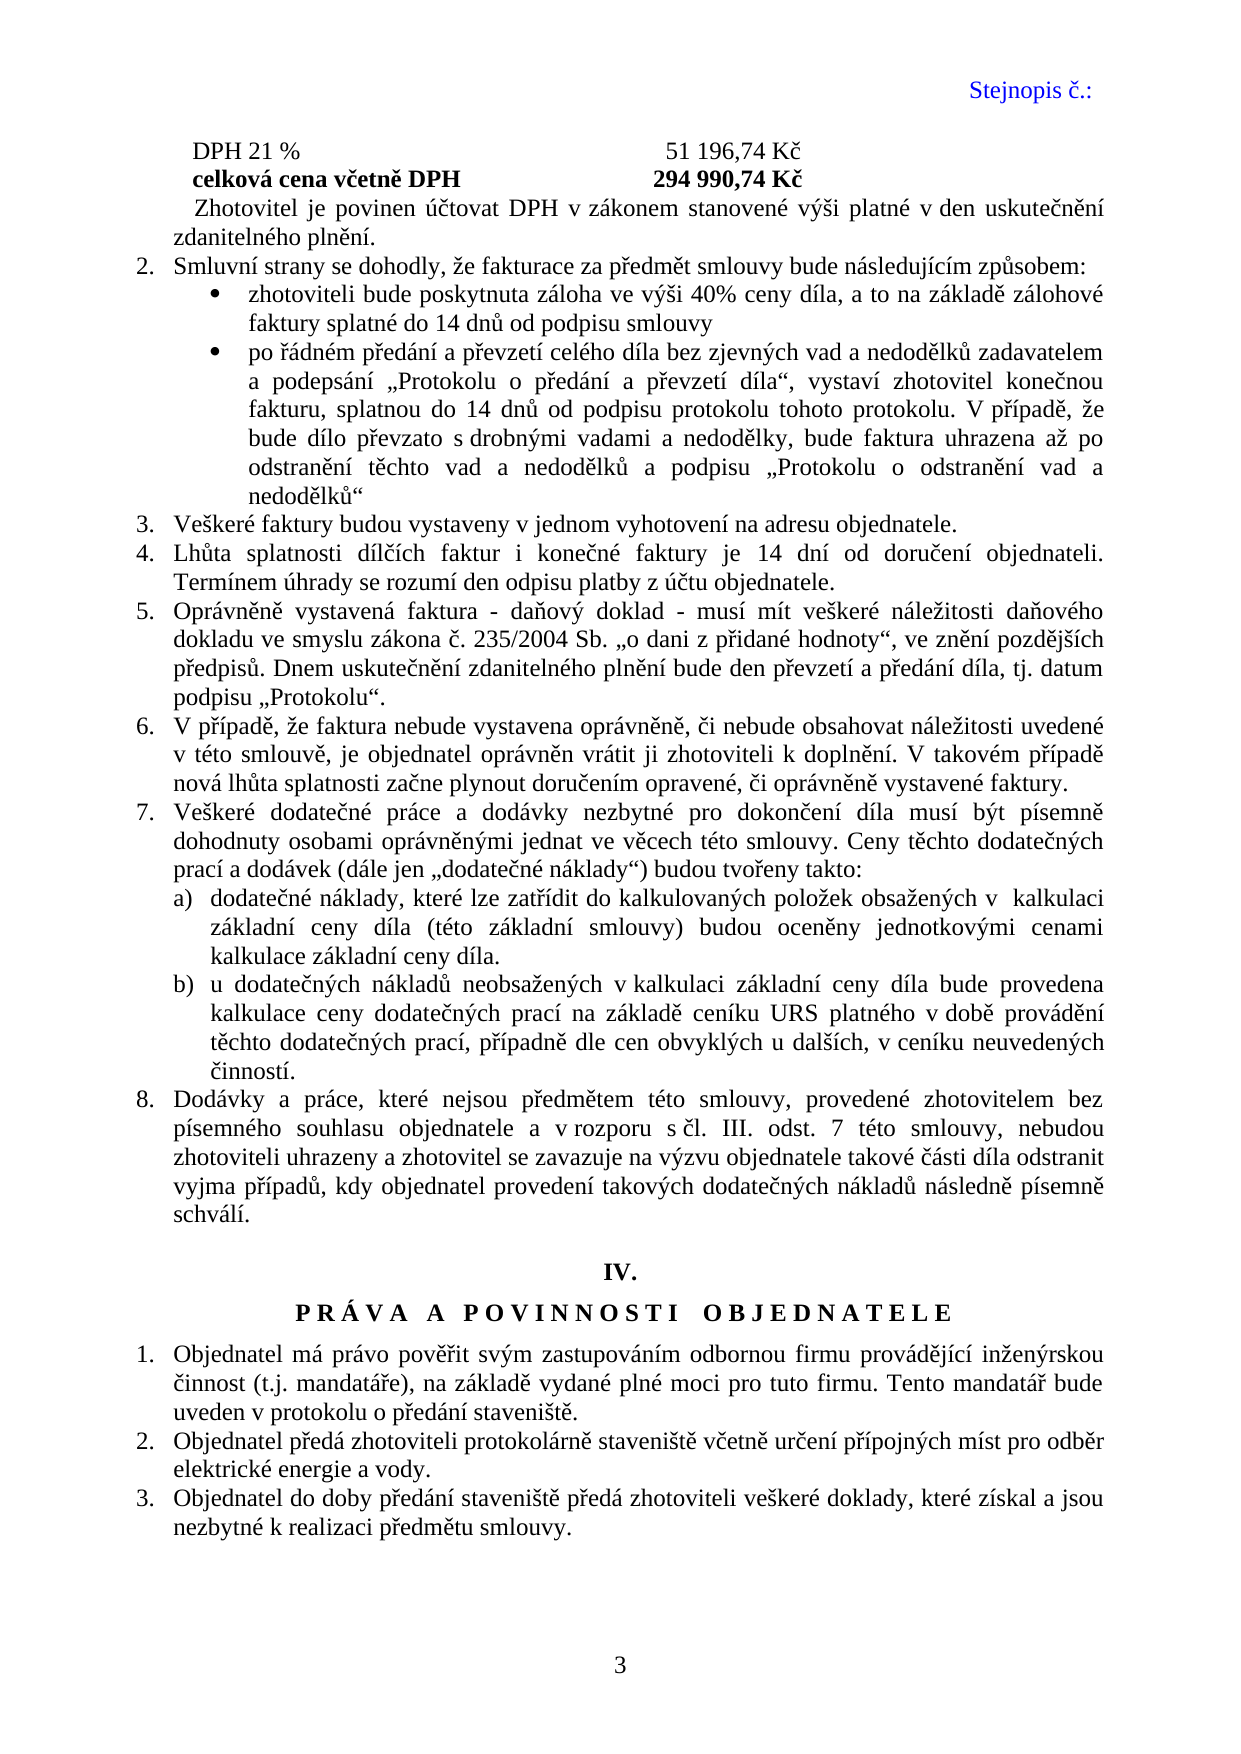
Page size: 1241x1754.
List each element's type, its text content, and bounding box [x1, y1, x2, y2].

list Smluvní strany se dohodly, že fakturace za předmět smlouvy bude následujícím způsobem: [136, 251, 1104, 279]
list po řádném předání a převzetí celého díla bez zjevných vad a nedodělků zadavatelem a podepsání „Protokolu o předání a převzetí díla“, vystaví zhotovitel konečnou fakturu, splatnou do 14 dnů od podpisu protokolu tohoto protokolu. V případě, že bude dílo převzato s drobnými vadami a nedodělky, bude faktura uhrazena až po odstranění těchto vad a nedodělků a podpisu „Protokolu o odstranění vad a nedodělků“ [211, 337, 1104, 509]
list dodatečné náklady, které lze zatřídit do kalkulovaných položek obsažených v kalkulaci základní ceny díla (této základní smlouvy) budou oceněny jednotkovými cenami kalkulace základní ceny díla. [173, 883, 1104, 969]
list Dodávky a práce, které nejsou předmětem této smlouvy, provedené zhotovitelem bez písemného souhlasu objednatele a v rozporu s čl. III. odst. 7 této smlouvy, nebudou zhotoviteli uhrazeny a zhotovitel se zavazuje na výzvu objednatele takové části díla odstranit vyjma případů, kdy objednatel provedení takových dodatečných nákladů následně písemně schválí. [136, 1084, 1104, 1228]
list celková cena včetně DPH 294 990,74 Kč [136, 164, 1104, 193]
list P R Á V A A P O V I N N O S T I O B J E D N A T E L E [136, 1298, 1104, 1327]
list Veškeré faktury budou vystaveny v jednom vyhotovení na adresu objednatele. [136, 509, 1104, 538]
list Veškeré dodatečné práce a dodávky nezbytné pro dokončení díla musí být písemně dohodnuty osobami oprávněnými jednat ve věcech této smlouvy. Ceny těchto dodatečných prací a dodávek (dále jen „dodatečné náklady“) budou tvořeny takto: [136, 797, 1104, 883]
list u dodatečných nákladů neobsažených v kalkulaci základní ceny díla bude provedena kalkulace ceny dodatečných prací na základě ceníku URS platného v době provádění těchto dodatečných prací, případně dle cen obvyklých u dalších, v ceníku neuvedených činností. [173, 969, 1104, 1084]
list IV. [136, 1257, 1104, 1286]
subtitle Zhotovitel je povinen účtovat DPH v zákonem stanovené výši platné v den uskutečnění zdanitelného plnění. [136, 193, 1104, 251]
list Lhůta splatnosti dílčích faktur i konečné faktury je 14 dní od doručení objednateli. Termínem úhrady se rozumí den odpisu platby z účtu objednatele. [136, 538, 1104, 596]
list Objednatel má právo pověřit svým zastupováním odbornou firmu provádějící inženýrskou činnost (t.j. mandatáře), na základě vydané plné moci pro tuto firmu. Tento mandatář bude uveden v protokolu o předání staveniště. [136, 1339, 1104, 1426]
list Oprávněně vystavená faktura - daňový doklad - musí mít veškeré náležitosti daňového dokladu ve smyslu zákona č. 235/2004 Sb. „o dani z přidané hodnoty“, ve znění pozdějších předpisů. Dnem uskutečnění zdanitelného plnění bude den převzetí a předání díla, tj. datum podpisu „Protokolu“. [136, 596, 1104, 711]
list Objednatel předá zhotoviteli protokolárně staveniště včetně určení přípojných míst pro odběr elektrické energie a vody. [136, 1426, 1104, 1483]
list Objednatel do doby předání staveniště předá zhotoviteli veškeré doklady, které získal a jsou nezbytné k realizaci předmětu smlouvy. [136, 1483, 1104, 1541]
list zhotoviteli bude poskytnuta záloha ve výši 40% ceny díla, a to na základě zálohové faktury splatné do 14 dnů od podpisu smlouvy [211, 279, 1104, 337]
list V případě, že faktura nebude vystavena oprávněně, či nebude obsahovat náležitosti uvedené v této smlouvě, je objednatel oprávněn vrátit ji zhotoviteli k doplnění. V takovém případě nová lhůta splatnosti začne plynout doručením opravené, či oprávněně vystavené faktury. [136, 711, 1104, 797]
list DPH 21 % 51 196,74 Kč [136, 136, 1104, 164]
